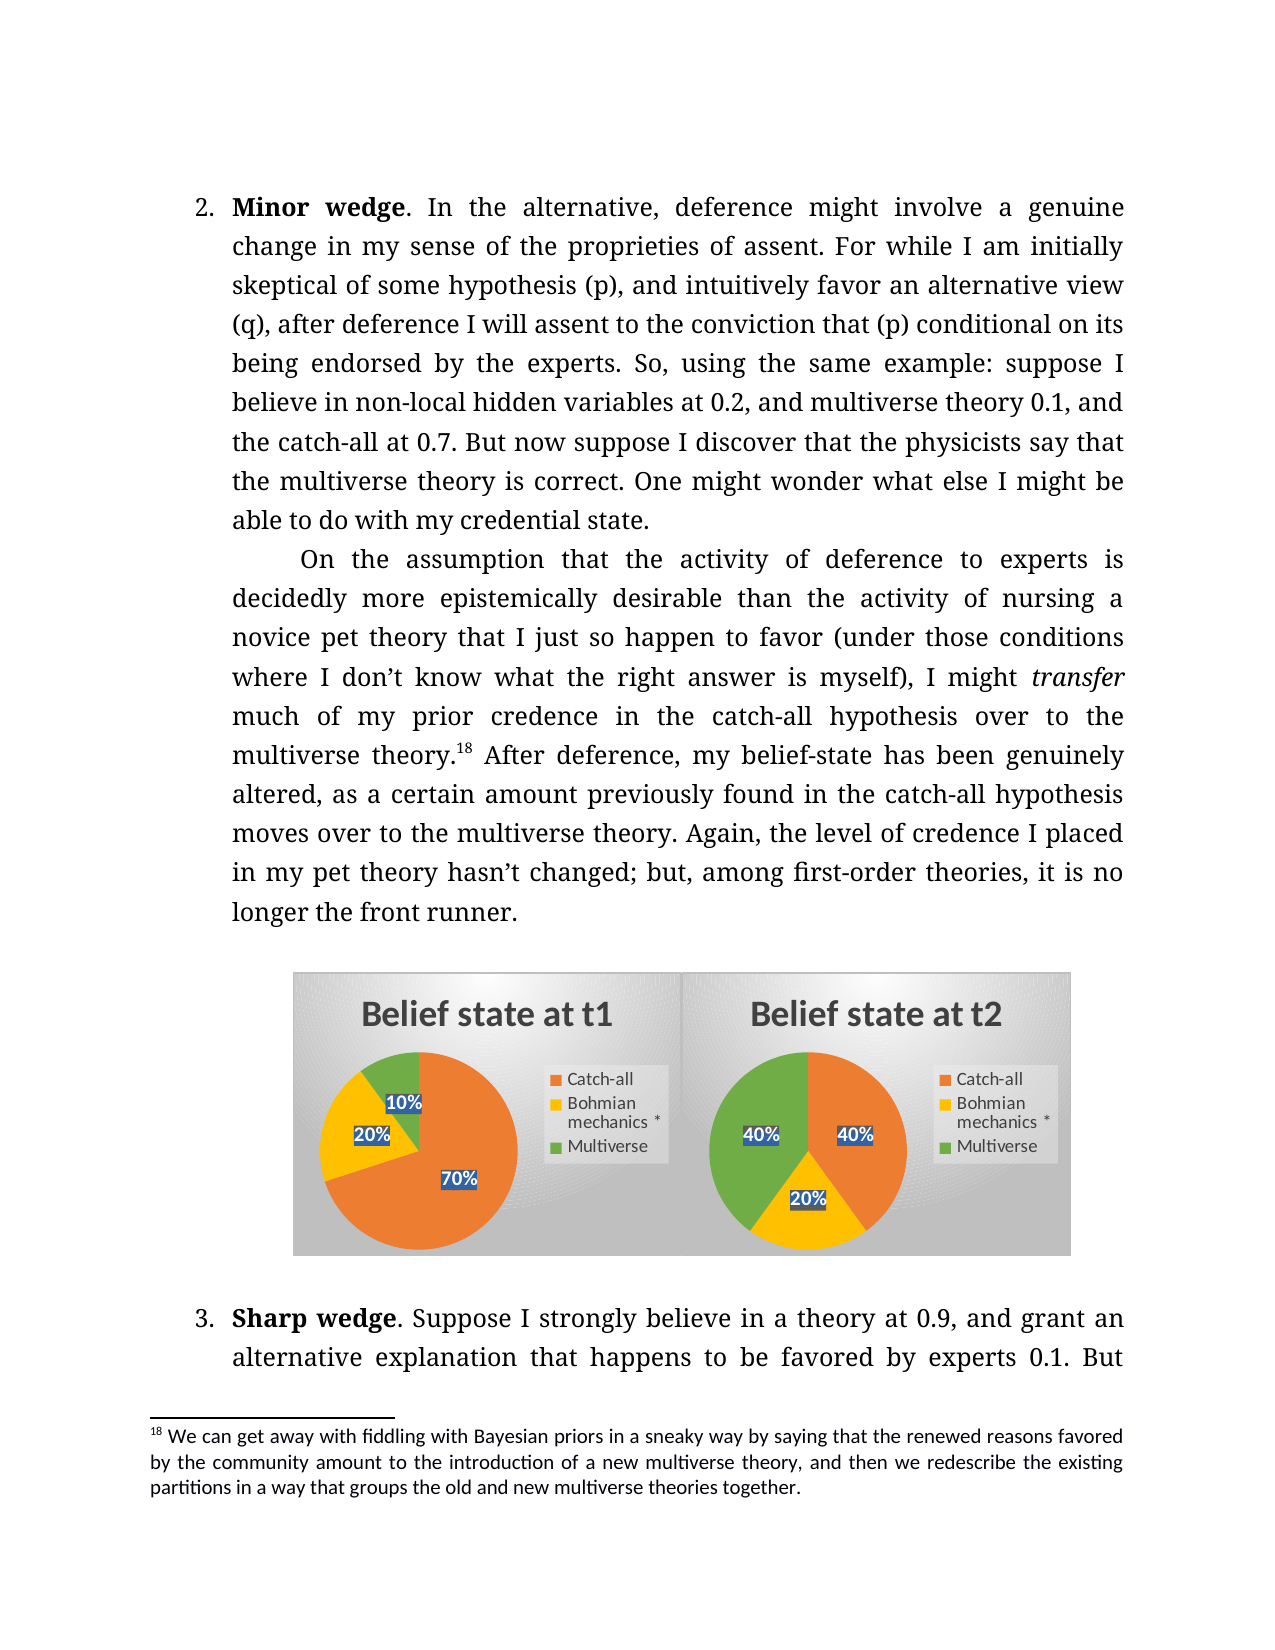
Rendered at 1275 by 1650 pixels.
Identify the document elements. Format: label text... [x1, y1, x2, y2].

list Minor wedge. In the alternative, deference might involve a genuine change in my sense of the proprieties of assent. For while I am initially skeptical of some hypothesis (p), and intuitively favor an alternative view (q), after deference I will assent to the conviction that (p) conditional on its being endorsed by the experts. So, using the same example: suppose I believe in non-local hidden variables at 0.2, and multiverse theory 0.1, and the catch-all at 0.7. But now suppose I discover that the physicists say that the multiverse theory is correct. One might wonder what else I might be able to do with my credential state. [194, 189, 1125, 537]
text On the assumption that the activity of deference to experts is decidedly more epistemically desirable than the activity of nursing a novice pet theory that I just so happen to favor (under those conditions where I don’t know what the right answer is myself), I might transfer much of my prior credence in the catch-all hypothesis over to the multiverse theory. After deference, my belief-state has been genuinely altered, as a certain amount previously found in the catch-all hypothesis moves over to the multiverse theory. Again, the level of credence I placed in my pet theory hasn’t changed; but, among first-order theories, it is no longer the front runner. [232, 542, 1125, 928]
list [194, 1301, 1125, 1374]
